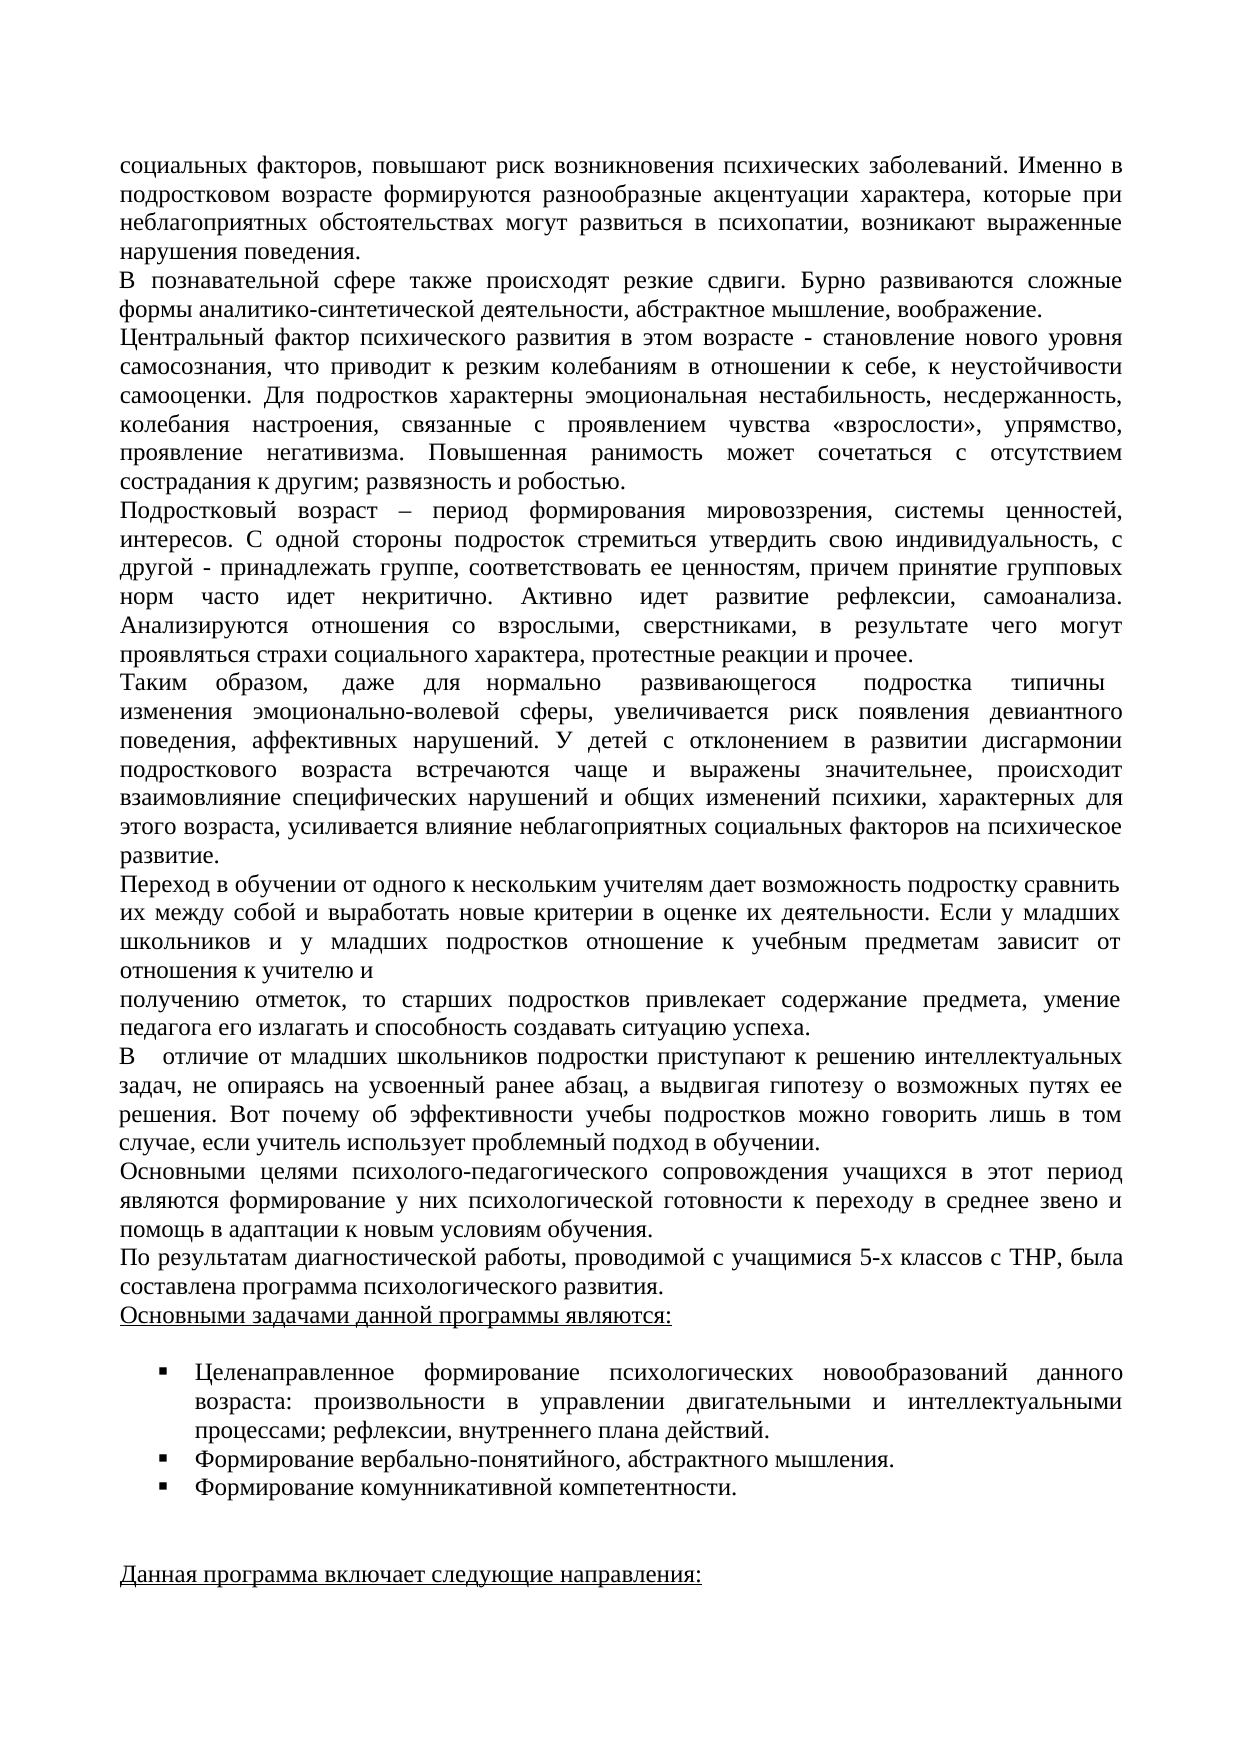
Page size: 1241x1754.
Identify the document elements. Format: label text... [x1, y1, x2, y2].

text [119, 150, 1123, 265]
list Формирование комунникативной компетентности. [157, 1472, 1123, 1501]
text Переход в обучении от одного к нескольким учителям дает возможность подростку сравнить их между собой и выработать новые критерии в оценке их деятельности. Если у младших школьников и у младших подростков отношение к учебным предметам зависит от отношения к учителю и [119, 869, 1121, 984]
text Основными задачами данной программы являются: [119, 1300, 1123, 1329]
text Таким образом, даже для нормально развивающегося подростка типичны [119, 667, 1123, 696]
text По результатам диагностической работы, проводимой с учащимися 5-х классов с ТНР, была составлена программа психологического развития. [119, 1242, 1123, 1300]
text Центральный фактор психического развития в этом возрасте - становление нового уровня самосознания, что приводит к резким колебаниям в отношении к себе, к неустойчивости самооценки. Для подростков характерны эмоциональная нестабильность, несдержанность, колебания настроения, связанные с проявлением чувства «взрослости», упрямство, проявление негативизма. Повышенная ранимость может сочетаться с отсутствием сострадания к другим; развязность и робостью. [119, 322, 1123, 495]
list Формирование вербально-понятийного, абстрактного мышления. [157, 1444, 1123, 1472]
list отличие от младших школьников подростки приступают к решению интеллектуальных задач, не опираясь на усвоенный ранее абзац, а выдвигая гипотезу о возможных путях ее решения. Вот почему об эффективности учебы подростков можно говорить лишь в том случае, если учитель использует проблемный подход в обучении. [119, 1041, 1123, 1156]
text Подростковый возраст – период формирования мировоззрения, системы ценностей, интересов. С одной стороны подросток стремиться утвердить свою индивидуальность, с другой - принадлежать группе, соответствовать ее ценностям, причем принятие групповых норм часто идет некритично. Активно идет развитие рефлексии, самоанализа. Анализируются отношения со взрослыми, сверстниками, в результате чего могут проявляться страхи социального характера, протестные реакции и прочее. [119, 495, 1123, 667]
text Основными целями психолого-педагогического сопровождения учащихся в этот период являются формирование у них психологической готовности к переходу в среднее звено и помощь в адаптации к новым условиям обучения. [119, 1156, 1123, 1242]
list познавательной сфере также происходят резкие сдвиги. Бурно развиваются сложные формы аналитико-синтетической деятельности, абстрактное мышление, воображение. [119, 265, 1123, 322]
text получению отметок, то старших подростков привлекает содержание предмета, умение педагога его излагать и способность создавать ситуацию успеха. [119, 984, 1121, 1041]
list Целенаправленное формирование психологических новообразований данного возраста: произвольности в управлении двигательными и интеллектуальными процессами; рефлексии, внутреннего плана действий. [157, 1357, 1123, 1444]
text изменения эмоционально-волевой сферы, увеличивается риск появления девиантного поведения, аффективных нарушений. У детей с отклонением в развитии дисгармонии подросткового возраста встречаются чаще и выражены значительнее, происходит взаимовлияние специфических нарушений и общих изменений психики, характерных для этого возраста, усиливается влияние неблагоприятных социальных факторов на психическое развитие. [119, 696, 1123, 869]
text Данная программа включает следующие направления: [119, 1559, 1123, 1587]
